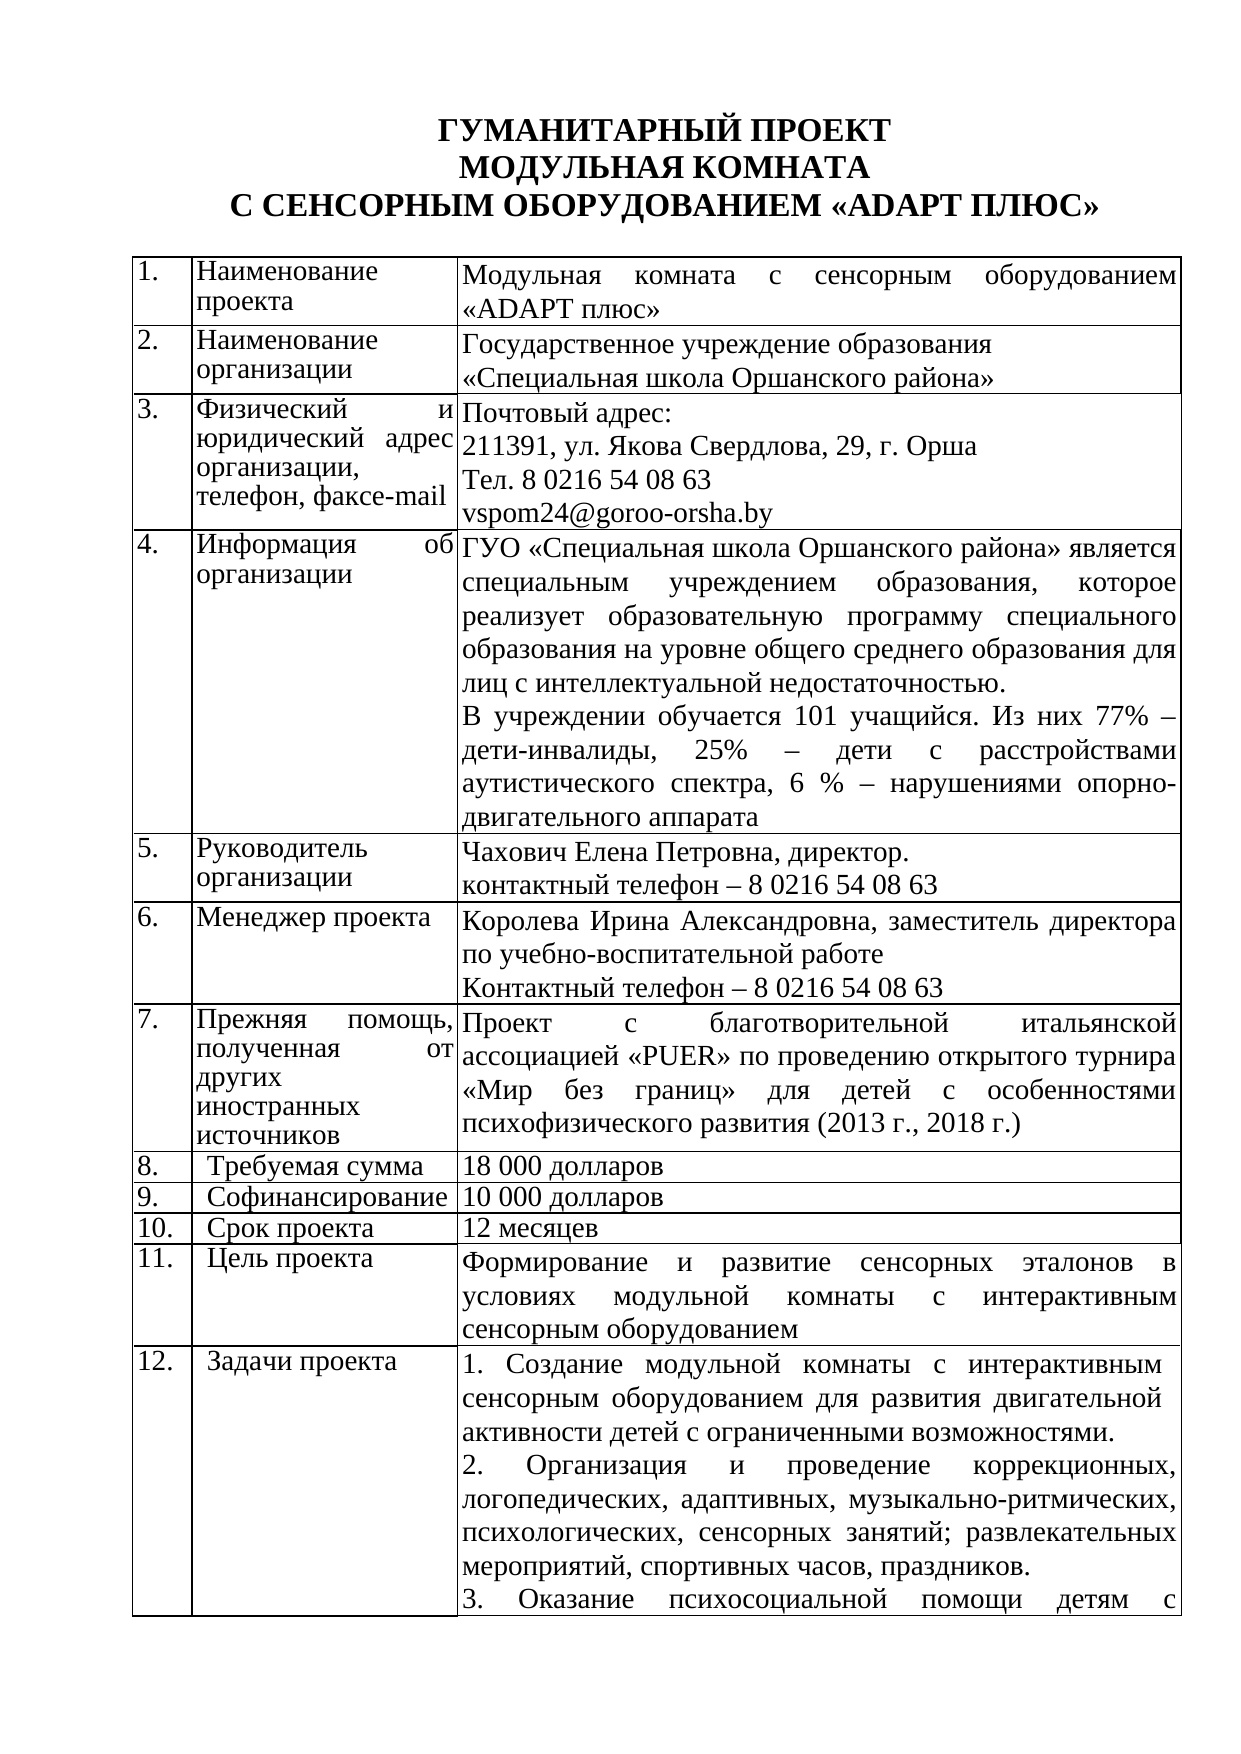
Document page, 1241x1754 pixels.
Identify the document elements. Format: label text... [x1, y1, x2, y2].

table_cell 10. [133, 1213, 191, 1243]
table_cell 6. [133, 902, 191, 1003]
table_cell 8. [133, 1152, 191, 1181]
table_cell Государственное учреждение образования «Специальная школа Оршанского района» [458, 326, 1180, 393]
text ГУМАНИТАРНЫЙ ПРОЕКТ [177, 118, 1141, 147]
table_cell 2. [133, 326, 191, 393]
table_cell Руководитель организации [193, 834, 457, 901]
text С СЕНСОРНЫМ ОБОРУДОВАНИЕМ «ADAPT ПЛЮС» [177, 186, 1152, 224]
table_cell Чахович Елена Петровна, директор. контактный телефон – 8 0216 54 08 63 [458, 834, 1180, 901]
table_cell Задачи проекта [193, 1347, 457, 1615]
table_cell Проект с благотворительной итальянской ассоциацией «PUER» по проведению открытого турнира «Мир без границ» для детей с особенностями психофизического развития (2013 г., 2018 г.) [458, 1005, 1180, 1151]
table_cell Софинансирование [193, 1183, 457, 1212]
table_cell Информация об организации [193, 531, 457, 832]
table_cell 3. [133, 394, 191, 529]
table_cell 12 месяцев [458, 1214, 1180, 1243]
table_cell Физический и юридический адрес организации, телефон, факсе-mail [193, 395, 457, 529]
table_cell 10 000 долларов [458, 1183, 1180, 1212]
table_cell 12. [133, 1346, 191, 1615]
table_header Модульная комната с сенсорным оборудованием «ADAPT плюс» [458, 258, 1180, 324]
table_cell 7. [133, 1004, 191, 1151]
table_cell Наименование организации [193, 326, 457, 393]
text МОДУЛЬНАЯ КОМНАТА [177, 147, 1152, 186]
table_cell 5. [133, 834, 191, 901]
table_cell Требуемая сумма [193, 1152, 457, 1181]
table_cell 9. [133, 1183, 191, 1212]
table_header Наименование проекта [193, 258, 457, 324]
table_cell Королева Ирина Александровна, заместитель директора по учебно-воспитательной работе Контактный телефон – 8 0216 54 08 63 [458, 903, 1180, 1003]
table_cell ГУО «Специальная школа Оршанского района» является специальным учреждением образования, которое реализует образовательную программу специального образования на уровне общего среднего образования для лиц с интеллектуальной недостаточностью. В учреждении обучается 101 учащийся. Из них 77% – дети-инвалиды, 25% – дети с расстройствами аутистического спектра, 6 % – нарушениями опорно-двигательного аппарата [458, 530, 1180, 832]
table_cell Срок проекта [193, 1214, 457, 1243]
table_cell Цель проекта [193, 1245, 457, 1345]
table_cell Прежняя помощь, полученная от других иностранных источников [193, 1005, 457, 1151]
table_cell Формирование и развитие сенсорных эталонов в условиях модульной комнаты с интерактивным сенсорным оборудованием [458, 1244, 1181, 1345]
table_cell 4. [133, 530, 191, 832]
table_cell 18 000 долларов [458, 1152, 1180, 1181]
table_cell 11. [133, 1244, 191, 1345]
table_header 1. [133, 258, 191, 324]
table_cell Почтовый адрес: 211391, ул. Якова Свердлова, 29, г. Орша Тел. 8 0216 54 08 63 vspom24@goroo-orsha.by [458, 394, 1181, 529]
table_cell Менеджер проекта [193, 903, 457, 1003]
